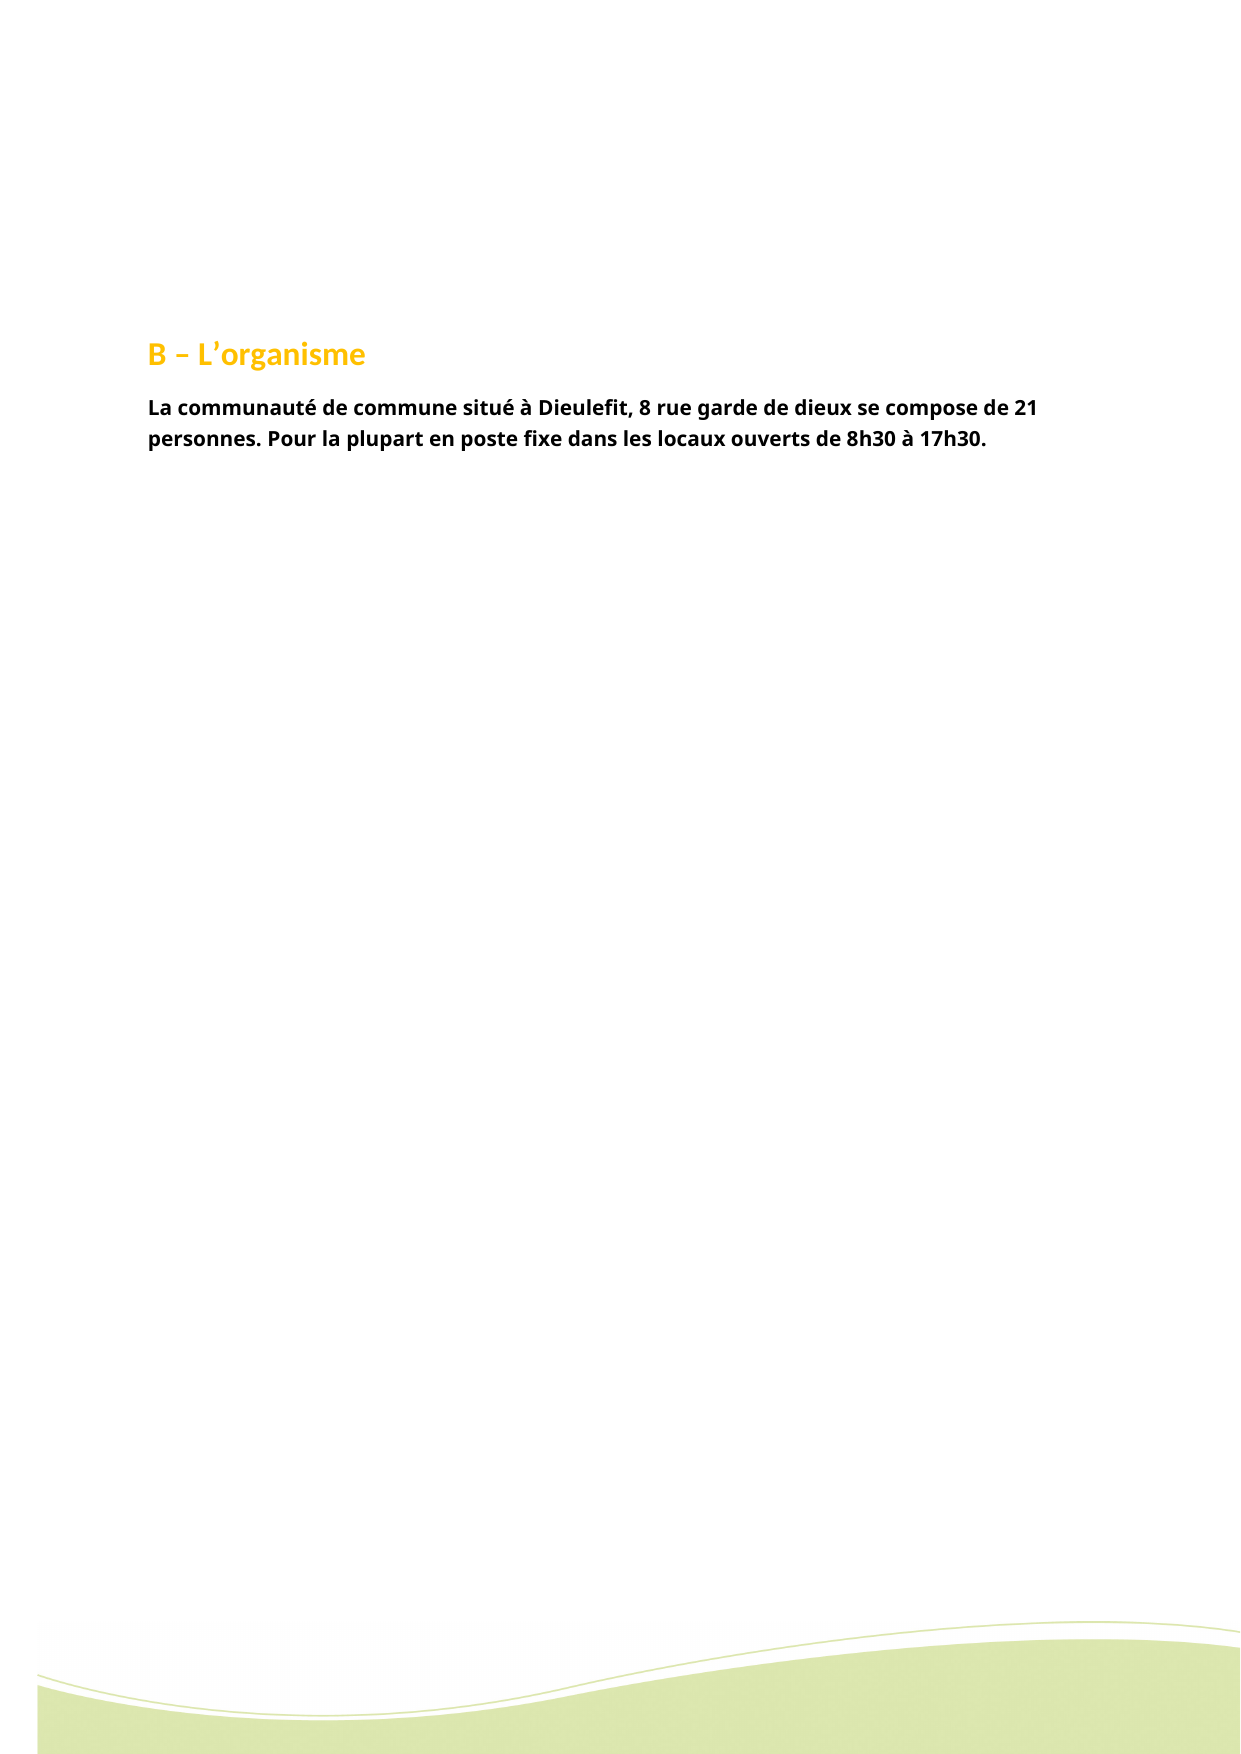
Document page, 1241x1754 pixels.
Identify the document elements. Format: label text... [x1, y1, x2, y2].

text B – L’organisme [148, 333, 1093, 373]
picture [37, 1621, 1241, 1754]
text La communauté de commune situé à Dieulefit, 8 rue garde de dieux se compose de 21 personnes. Pour la plupart en poste fixe dans les locaux ouverts de 8h30 à 17h30. [148, 393, 1093, 452]
